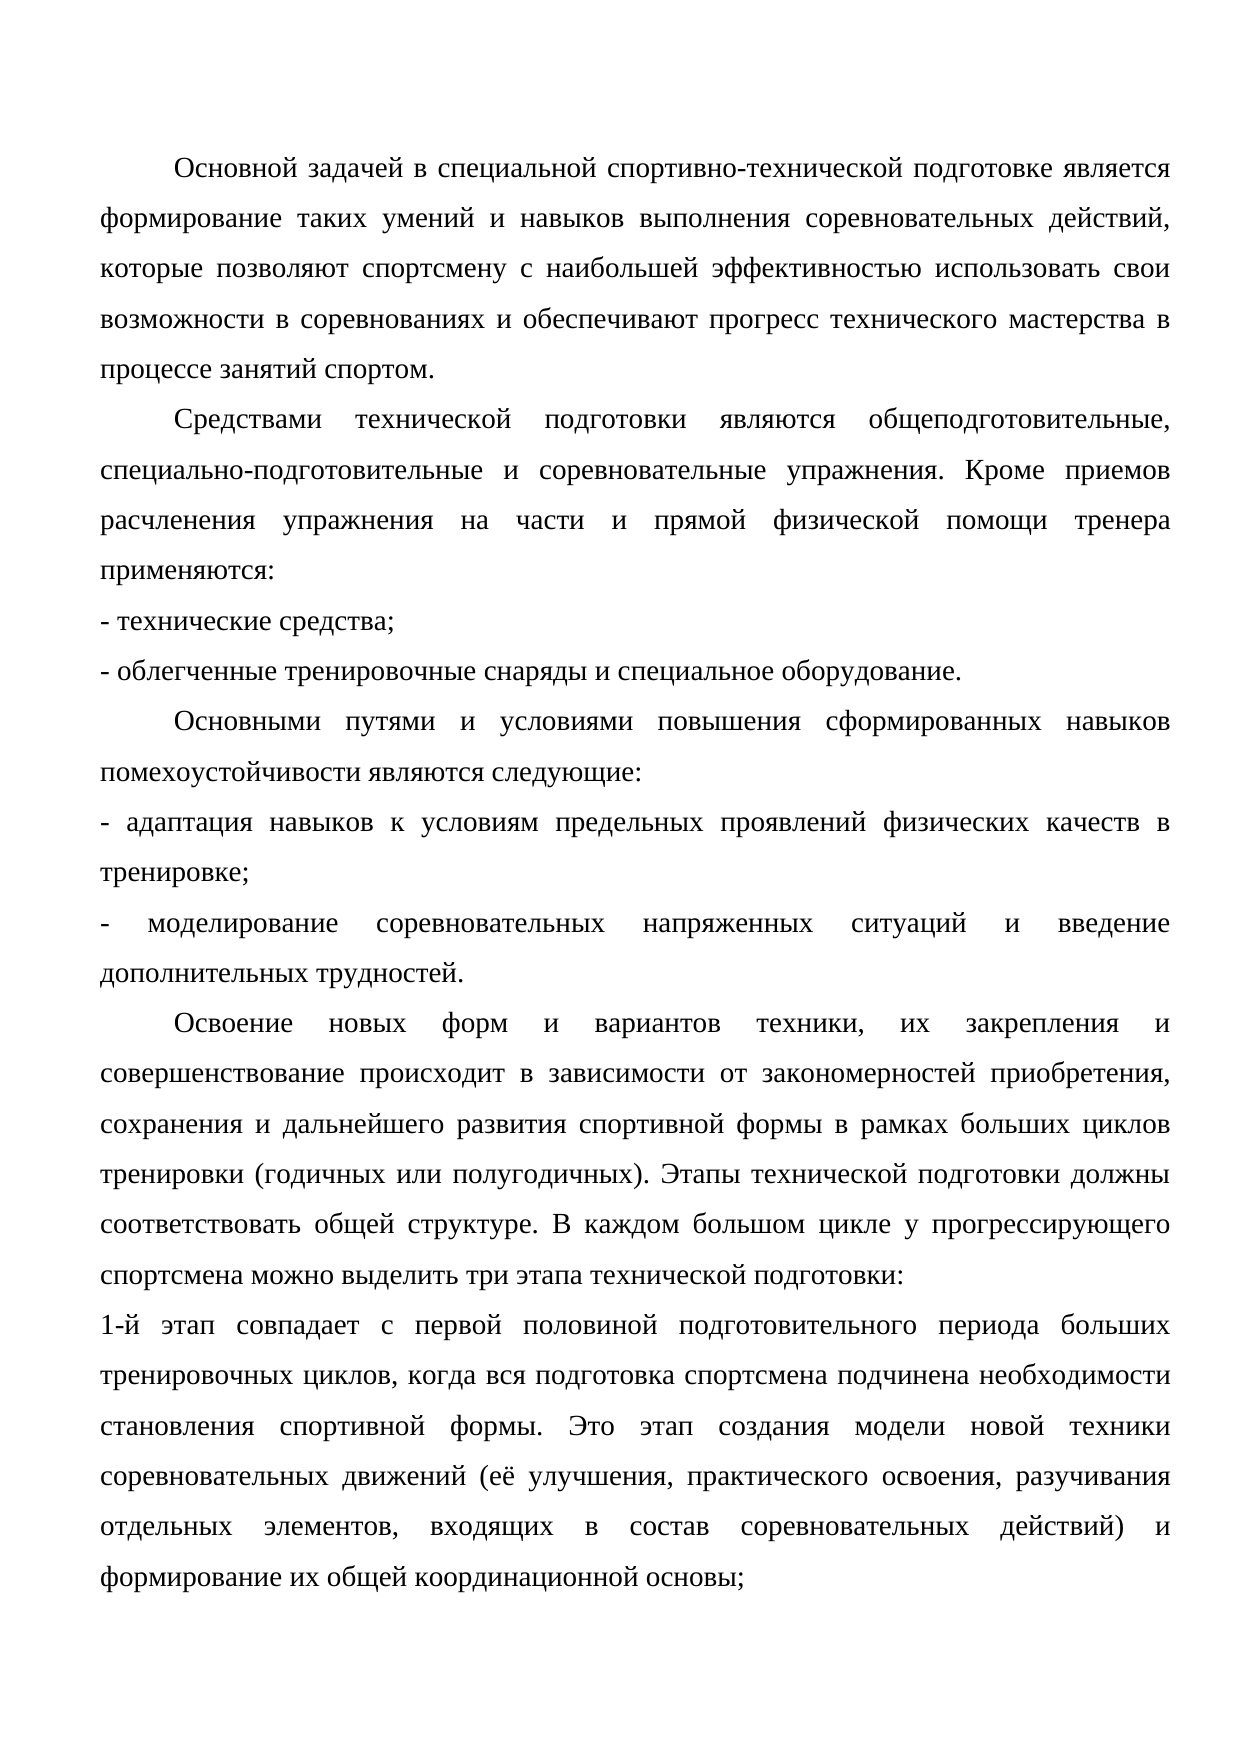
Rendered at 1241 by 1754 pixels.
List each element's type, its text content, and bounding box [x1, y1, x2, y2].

text 1-й этап совпадает с первой половиной подготовительного периода больших тренировочных циклов, когда вся подготовка спортсмена подчинена необходимости становления спортивной формы. Это этап создания модели новой техники соревновательных движений (её улучшения, практического освоения, разучивания отдельных элементов, входящих в состав соревновательных действий) и формирование их общей координационной основы; [100, 1307, 1171, 1592]
text Основной задачей в специальной спортивно-технической подготовке является формирование таких умений и навыков выполнения соревновательных действий, которые позволяют спортсмену с наибольшей эффективностью использовать свои возможности в соревнованиях и обеспечивают прогресс технического мастерства в процессе занятий спортом. [100, 150, 1171, 385]
text Освоение новых форм и вариантов техники, их закрепления и совершенствование происходит в зависимости от закономерностей приобретения, сохранения и дальнейшего развития спортивной формы в рамках больших циклов тренировки (годичных или полугодичных). Этапы технической подготовки должны соответствовать общей структуре. В каждом большом цикле у прогрессирующего спортсмена можно выделить три этапа технической подготовки: [100, 1005, 1171, 1290]
text Основными путями и условиями повышения сформированных навыков помехоустойчивости являются следующие: [100, 703, 1171, 787]
text - облегченные тренировочные снаряды и специальное оборудование. [100, 653, 1171, 687]
text - моделирование соревновательных напряженных ситуаций и введение дополнительных трудностей. [100, 905, 1171, 988]
text - адаптация навыков к условиям предельных проявлений физических качеств в тренировке; [100, 804, 1171, 888]
text - технические средства; [100, 603, 1171, 636]
text Средствами технической подготовки являются общеподготовительные, специально-подготовительные и соревновательные упражнения. Кроме приемов расчленения упражнения на части и прямой физической помощи тренера применяются: [100, 402, 1171, 586]
